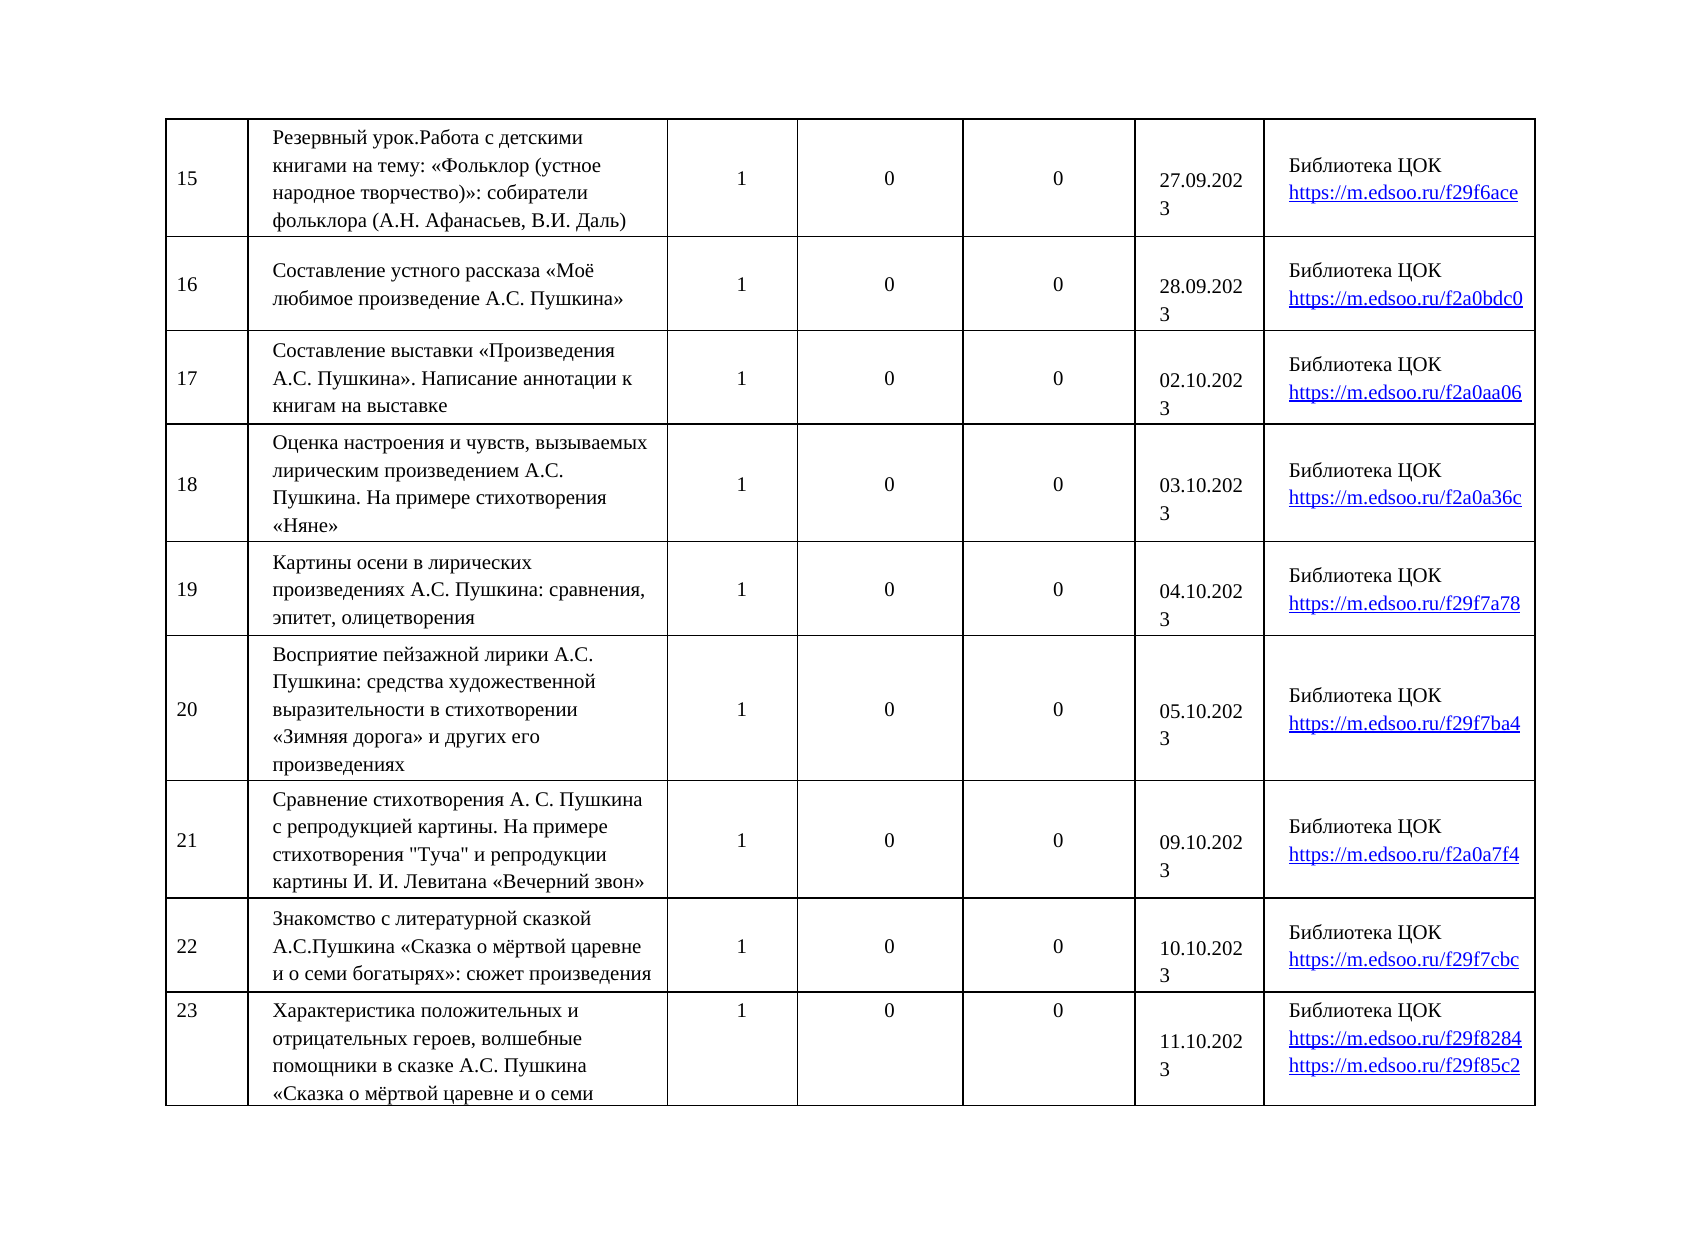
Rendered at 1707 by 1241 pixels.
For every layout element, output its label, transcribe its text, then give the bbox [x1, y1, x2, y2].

table_cell 0 [798, 781, 962, 897]
table_cell 21 [167, 781, 247, 897]
table_cell 1 [668, 993, 797, 1105]
table_cell Библиотека ЦОК https://m.edsoo.ru/f29f7a78 [1265, 542, 1534, 635]
table_cell 02.10.2023 [1136, 331, 1263, 423]
table_cell Восприятие пейзажной лирики А.С. Пушкина: средства художественной выразительности в стихотворении «Зимняя дорога» и других его произведениях [249, 636, 667, 780]
table_cell 0 [798, 120, 962, 236]
table_cell Библиотека ЦОК https://m.edsoo.ru/f29f6ace [1265, 120, 1534, 236]
table_cell 1 [668, 781, 797, 897]
table_cell 16 [167, 237, 247, 329]
table_cell 0 [798, 542, 962, 635]
table_cell 10.10.2023 [1136, 899, 1263, 991]
table_cell 17 [167, 331, 247, 423]
table_cell 0 [798, 425, 962, 541]
table_cell 0 [964, 542, 1134, 635]
table_cell 0 [964, 993, 1134, 1105]
table_cell 0 [964, 331, 1134, 423]
table_cell 1 [668, 237, 797, 329]
table_cell 27.09.2023 [1136, 120, 1263, 236]
table_cell Библиотека ЦОК https://m.edsoo.ru/f29f7cbc [1265, 899, 1534, 991]
table_cell 23 [167, 993, 247, 1105]
table_cell 19 [167, 542, 247, 635]
table_cell 09.10.2023 [1136, 781, 1263, 897]
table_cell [249, 993, 667, 1105]
table_cell Библиотека ЦОК https://m.edsoo.ru/f29f7ba4 [1265, 636, 1534, 780]
table_cell 28.09.2023 [1136, 237, 1263, 329]
table_cell 0 [964, 899, 1134, 991]
table_cell 0 [798, 237, 962, 329]
table_cell 1 [668, 542, 797, 635]
table_cell 03.10.2023 [1136, 425, 1263, 541]
table_cell 1 [668, 331, 797, 423]
table_cell 0 [964, 781, 1134, 897]
table_cell Картины осени в лирических произведениях А.С. Пушкина: сравнения, эпитет, олицетворения [249, 542, 667, 635]
table_cell 0 [798, 331, 962, 423]
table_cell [1265, 993, 1534, 1105]
table_cell 11.10.2023 [1136, 993, 1263, 1105]
table_cell 15 [167, 120, 247, 236]
table_cell 18 [167, 425, 247, 541]
table_cell 0 [798, 899, 962, 991]
table_cell 20 [167, 636, 247, 780]
table_cell 1 [668, 899, 797, 991]
table_cell 05.10.2023 [1136, 636, 1263, 780]
table_cell Составление устного рассказа «Моё любимое произведение А.С. Пушкина» [249, 237, 667, 329]
table_cell 1 [668, 425, 797, 541]
table_cell 0 [798, 993, 962, 1105]
table_cell Знакомство с литературной сказкой А.С.Пушкина «Сказка о мёртвой царевне и о семи богатырях»: сюжет произведения [249, 899, 667, 991]
table_cell 1 [668, 636, 797, 780]
table_cell 0 [964, 120, 1134, 236]
table_cell Библиотека ЦОК https://m.edsoo.ru/f2a0a36c [1265, 425, 1534, 541]
table_cell 0 [798, 636, 962, 780]
table_cell 04.10.2023 [1136, 542, 1263, 635]
table_cell Сравнение стихотворения А. С. Пушкина с репродукцией картины. На примере стихотворения "Туча" и репродукции картины И. И. Левитана «Вечерний звон» [249, 781, 667, 897]
table_cell Библиотека ЦОК https://m.edsoo.ru/f2a0a7f4 [1265, 781, 1534, 897]
table_cell 22 [167, 899, 247, 991]
table_cell Библиотека ЦОК https://m.edsoo.ru/f2a0aa06 [1265, 331, 1534, 423]
table_cell Библиотека ЦОК https://m.edsoo.ru/f2a0bdc0 [1265, 237, 1534, 329]
table_cell Оценка настроения и чувств, вызываемых лирическим произведением А.С. Пушкина. На примере стихотворения «Няне» [249, 425, 667, 541]
table_cell 0 [964, 425, 1134, 541]
table_cell 0 [964, 237, 1134, 329]
table_cell 1 [668, 120, 797, 236]
table_cell Резервный урок.Работа с детскими книгами на тему: «Фольклор (устное народное творчество)»: собиратели фольклора (А.Н. Афанасьев, В.И. Даль) [249, 120, 667, 236]
table_cell Составление выставки «Произведения А.С. Пушкина». Написание аннотации к книгам на выставке [249, 331, 667, 423]
table_cell 0 [964, 636, 1134, 780]
